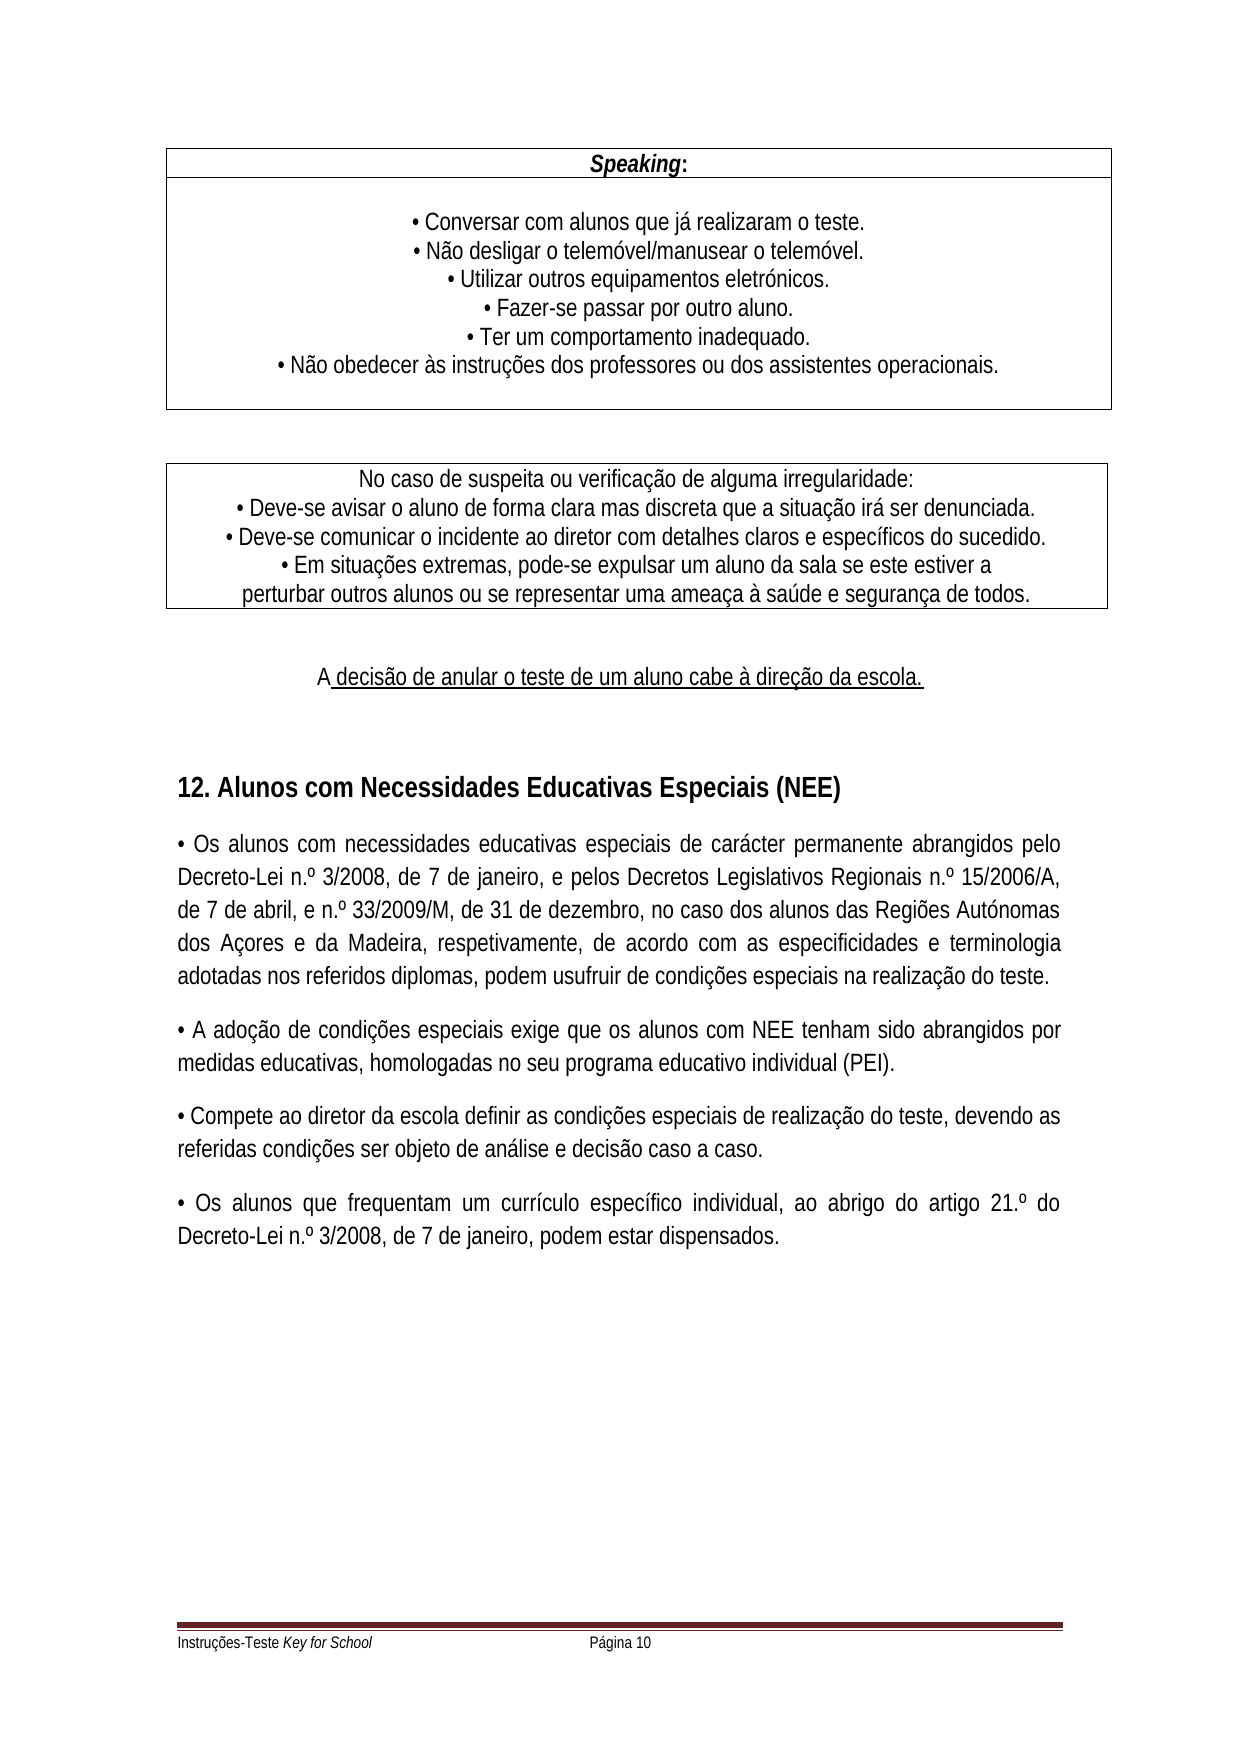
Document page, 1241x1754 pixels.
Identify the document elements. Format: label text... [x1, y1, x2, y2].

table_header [167, 149, 1111, 177]
text 12. Alunos com Necessidades Educativas Especiais (NEE) [177, 770, 1063, 803]
text A decisão de anular o teste de um aluno cabe à direção da escola. [177, 662, 1063, 691]
text • A adoção de condições especiais exige que os alunos com NEE tenham sido abrangidos por medidas educativas, homologadas no seu programa educativo individual (PEI). [177, 1014, 1063, 1076]
table_cell • Conversar com alunos que já realizaram o teste. • Não desligar o telemóvel/manusear o telemóvel. • Utilizar outros equipamentos eletrónicos. • Fazer-se passar por outro aluno. • Ter um comportamento inadequado. • Não obedecer às instruções dos professores ou dos assistentes operacionais. [167, 178, 1111, 408]
text • Compete ao diretor da escola definir as condições especiais de realização do teste, devendo as referidas condições ser objeto de análise e decisão caso a caso. [177, 1101, 1063, 1163]
table_header No caso de suspeita ou verificação de alguma irregularidade: • Deve-se avisar o aluno de forma clara mas discreta que a situação irá ser denunciada. • Deve-se comunicar o incidente ao diretor com detalhes claros e específicos do sucedido. • Em situações extremas, pode-se expulsar um aluno da sala se este estiver a perturbar outros alunos ou se representar uma ameaça à saúde e segurança de todos. [167, 464, 1107, 608]
text • Os alunos com necessidades educativas especiais de carácter permanente abrangidos pelo Decreto-Lei n.º 3/2008, de 7 de janeiro, e pelos Decretos Legislativos Regionais n.º 15/2006/A, de 7 de abril, e n.º 33/2009/M, de 31 de dezembro, no caso dos alunos das Regiões Autónomas dos Açores e da Madeira, respetivamente, de acordo com as especificidades e terminologia adotadas nos referidos diplomas, podem usufruir de condições especiais na realização do teste. [177, 829, 1063, 989]
text • Os alunos que frequentam um currículo específico individual, ao abrigo do artigo 21.º do Decreto-Lei n.º 3/2008, de 7 de janeiro, podem estar dispensados. [177, 1188, 1063, 1249]
